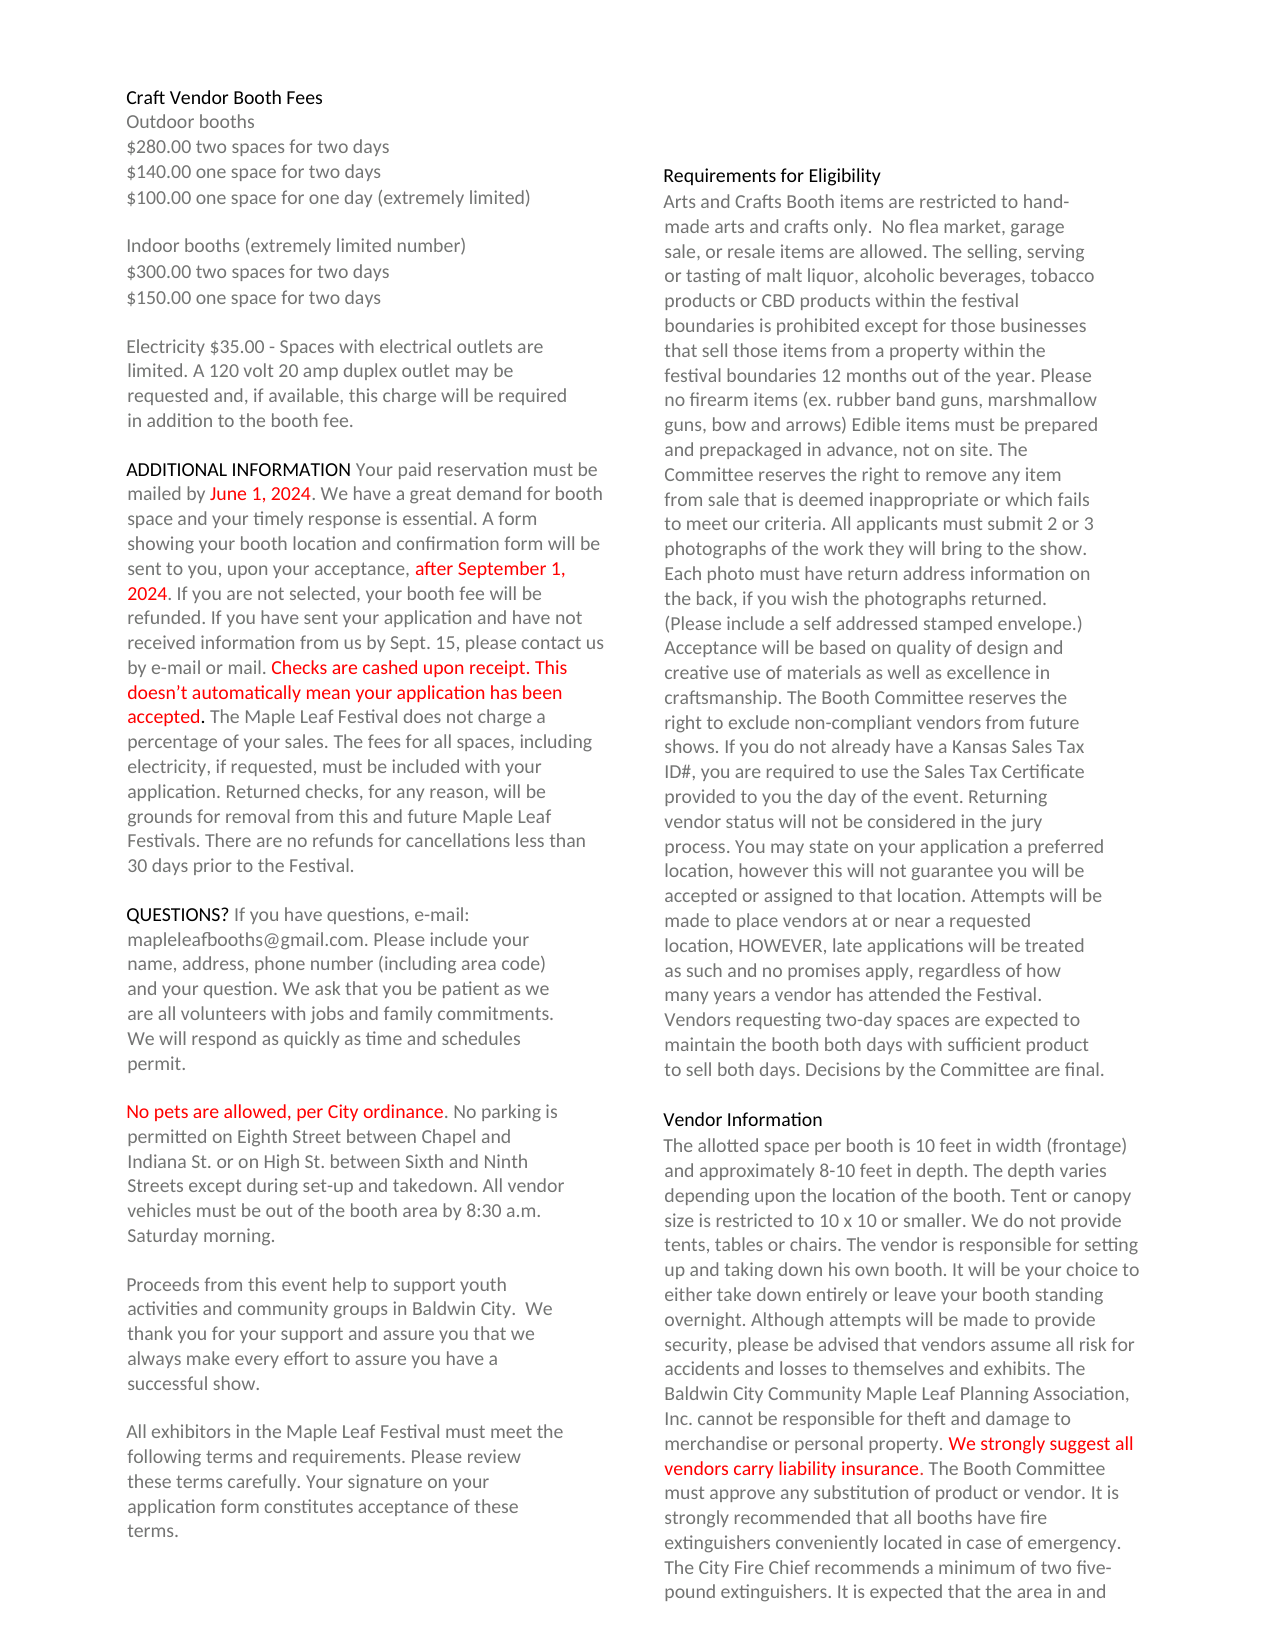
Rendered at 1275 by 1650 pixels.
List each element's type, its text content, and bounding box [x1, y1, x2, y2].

text $100.00 one space for one day (extremely limited) [126, 185, 568, 209]
text Electricity $35.00 - Spaces with electrical outlets are limited. A 120 volt 20 amp duplex outlet may be requested and, if available, this charge will be required in addition to the booth fee. [126, 334, 568, 432]
text ADDITIONAL INFORMATION Your paid reservation must be mailed by June 1, 2024. We have a great demand for booth space and your timely response is essential. A form showing your booth location and confirmation form will be sent to you, upon your acceptance, after September 1, 2024. If you are not selected, your booth fee will be refunded. If you have sent your application and have not received information from us by Sept. 15, please contact us by e-mail or mail. Checks are cashed upon receipt. This doesn’t automatically mean your application has been accepted. The Maple Leaf Festival does not charge a percentage of your sales. The fees for all spaces, including electricity, if requested, must be included with your application. Returned checks, for any reason, will be grounds for removal from this and future Maple Leaf Festivals. There are no refunds for cancellations less than 30 days prior to the Festival. [126, 457, 606, 877]
text $140.00 one space for two days [126, 159, 568, 183]
text Craft Vendor Booth Fees [126, 85, 568, 109]
text $280.00 two spaces for two days [126, 134, 568, 158]
text No pets are allowed, per City ordinance. No parking is permitted on Eighth Street between Chapel and Indiana St. or on High St. between Sixth and Ninth Streets except during set-up and takedown. All vendor vehicles must be out of the booth area by 8:30 a.m. Saturday morning. [126, 1099, 568, 1247]
text Outdoor booths [126, 109, 568, 134]
text QUESTIONS? If you have questions, e-mail: mapleleafbooths@gmail.com. Please include your name, address, phone number (including area code) and your question. We ask that you be patient as we are all volunteers with jobs and family commitments. We will respond as quickly as time and schedules permit. [126, 902, 568, 1075]
text Vendor Information [663, 1107, 1105, 1132]
text Requirements for Eligibility [663, 163, 1105, 187]
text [663, 1133, 1147, 1604]
text $150.00 one space for two days [126, 285, 568, 309]
text Proceeds from this event help to support youth activities and community groups in Baldwin City. We thank you for your support and assure you that we always make every effort to assure you have a successful show. [126, 1272, 568, 1395]
text Indoor booths (extremely limited number) [126, 233, 568, 258]
text Arts and Crafts Booth items are restricted to hand-made arts and crafts only. No flea market, garage sale, or resale items are allowed. The selling, serving or tasting of malt liquor, alcoholic beverages, tobacco products or CBD products within the festival boundaries is prohibited except for those businesses that sell those items from a property within the festival boundaries 12 months out of the year. Please no firearm items (ex. rubber band guns, marshmallow guns, bow and arrows) Edible items must be prepared and prepackaged in advance, not on site. The Committee reserves the right to remove any item from sale that is deemed inappropriate or which fails to meet our criteria. All applicants must submit 2 or 3 photographs of the work they will bring to the show. Each photo must have return address information on the back, if you wish the photographs returned. (Please include a self addressed stamped envelope.) Acceptance will be based on quality of design and creative use of materials as well as excellence in craftsmanship. The Booth Committee reserves the right to exclude non-compliant vendors from future shows. If you do not already have a Kansas Sales Tax ID#, you are required to use the Sales Tax Certificate provided to you the day of the event. Returning vendor status will not be considered in the jury process. You may state on your application a preferred location, however this will not guarantee you will be accepted or assigned to that location. Attempts will be made to place vendors at or near a requested location, HOWEVER, late applications will be treated as such and no promises apply, regardless of how many years a vendor has attended the Festival. Vendors requesting two-day spaces are expected to maintain the booth both days with sufficient product to sell both days. Decisions by the Committee are final. [663, 189, 1105, 1081]
text All exhibitors in the Maple Leaf Festival must meet the following terms and requirements. Please review these terms carefully. Your signature on your application form constitutes acceptance of these terms. [126, 1419, 568, 1543]
text $300.00 two spaces for two days [126, 259, 568, 283]
